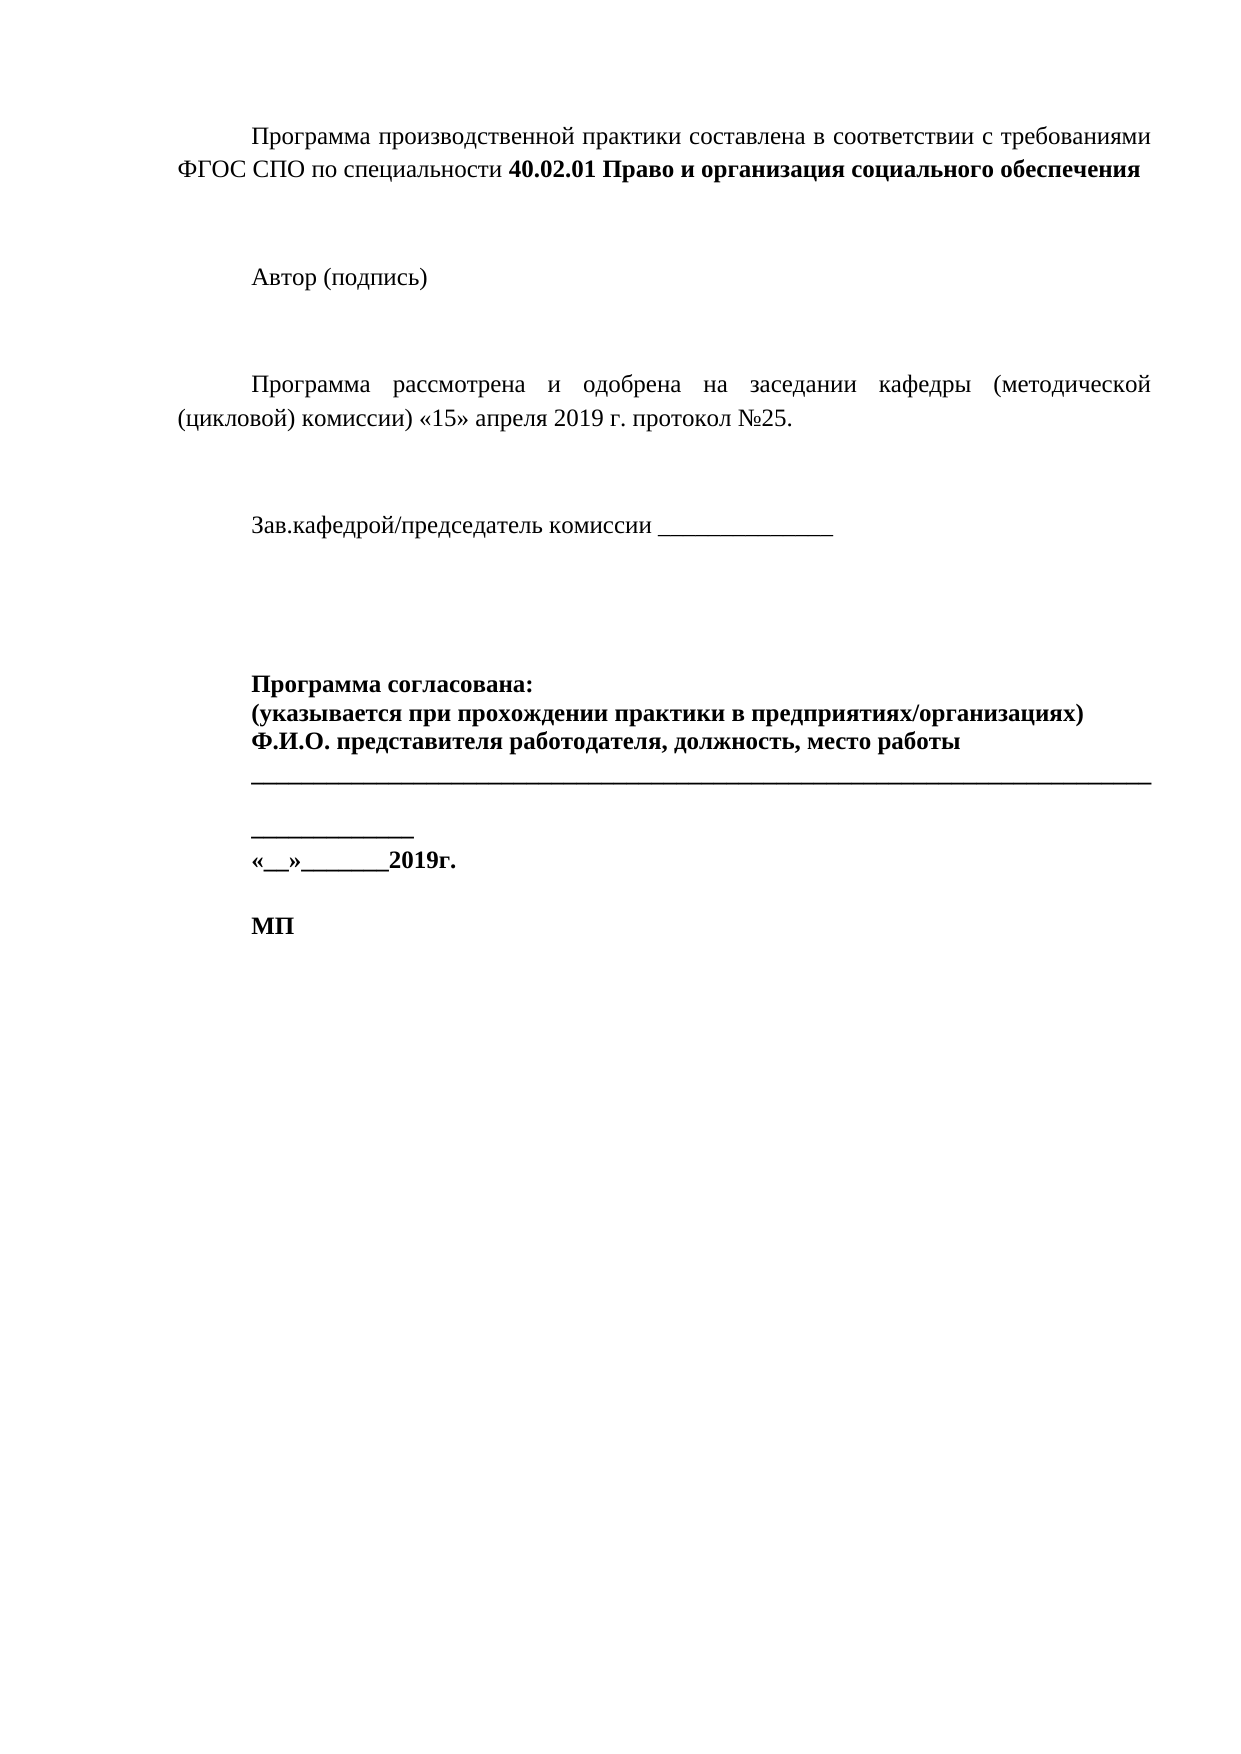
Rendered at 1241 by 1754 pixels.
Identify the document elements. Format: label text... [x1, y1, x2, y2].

text (указывается при прохождении практики в предприятиях/организациях) [177, 698, 1152, 726]
text Автор (подпись) [177, 259, 1152, 292]
text Программа рассмотрена и одобрена на заседании кафедры (методической (цикловой) комиссии) «15» апреля 2019 г. протокол №25. [177, 367, 1152, 433]
text ________________________________________________________________________ [177, 755, 1152, 788]
text Зав.кафедрой/председатель комиссии ______________ [177, 507, 1152, 540]
text «__»_______2019г. [177, 842, 1152, 875]
text МП [177, 908, 1152, 941]
text Программа производственной практики составлена в соответствии с требованиями ФГОС СПО по специальности 40.02.01 Право и организация социального обеспечения [177, 118, 1152, 184]
text Ф.И.О. представителя работодателя, должность, место работы [177, 726, 1152, 755]
text _____________ [177, 809, 1152, 842]
text Программа согласована: [177, 669, 1152, 698]
